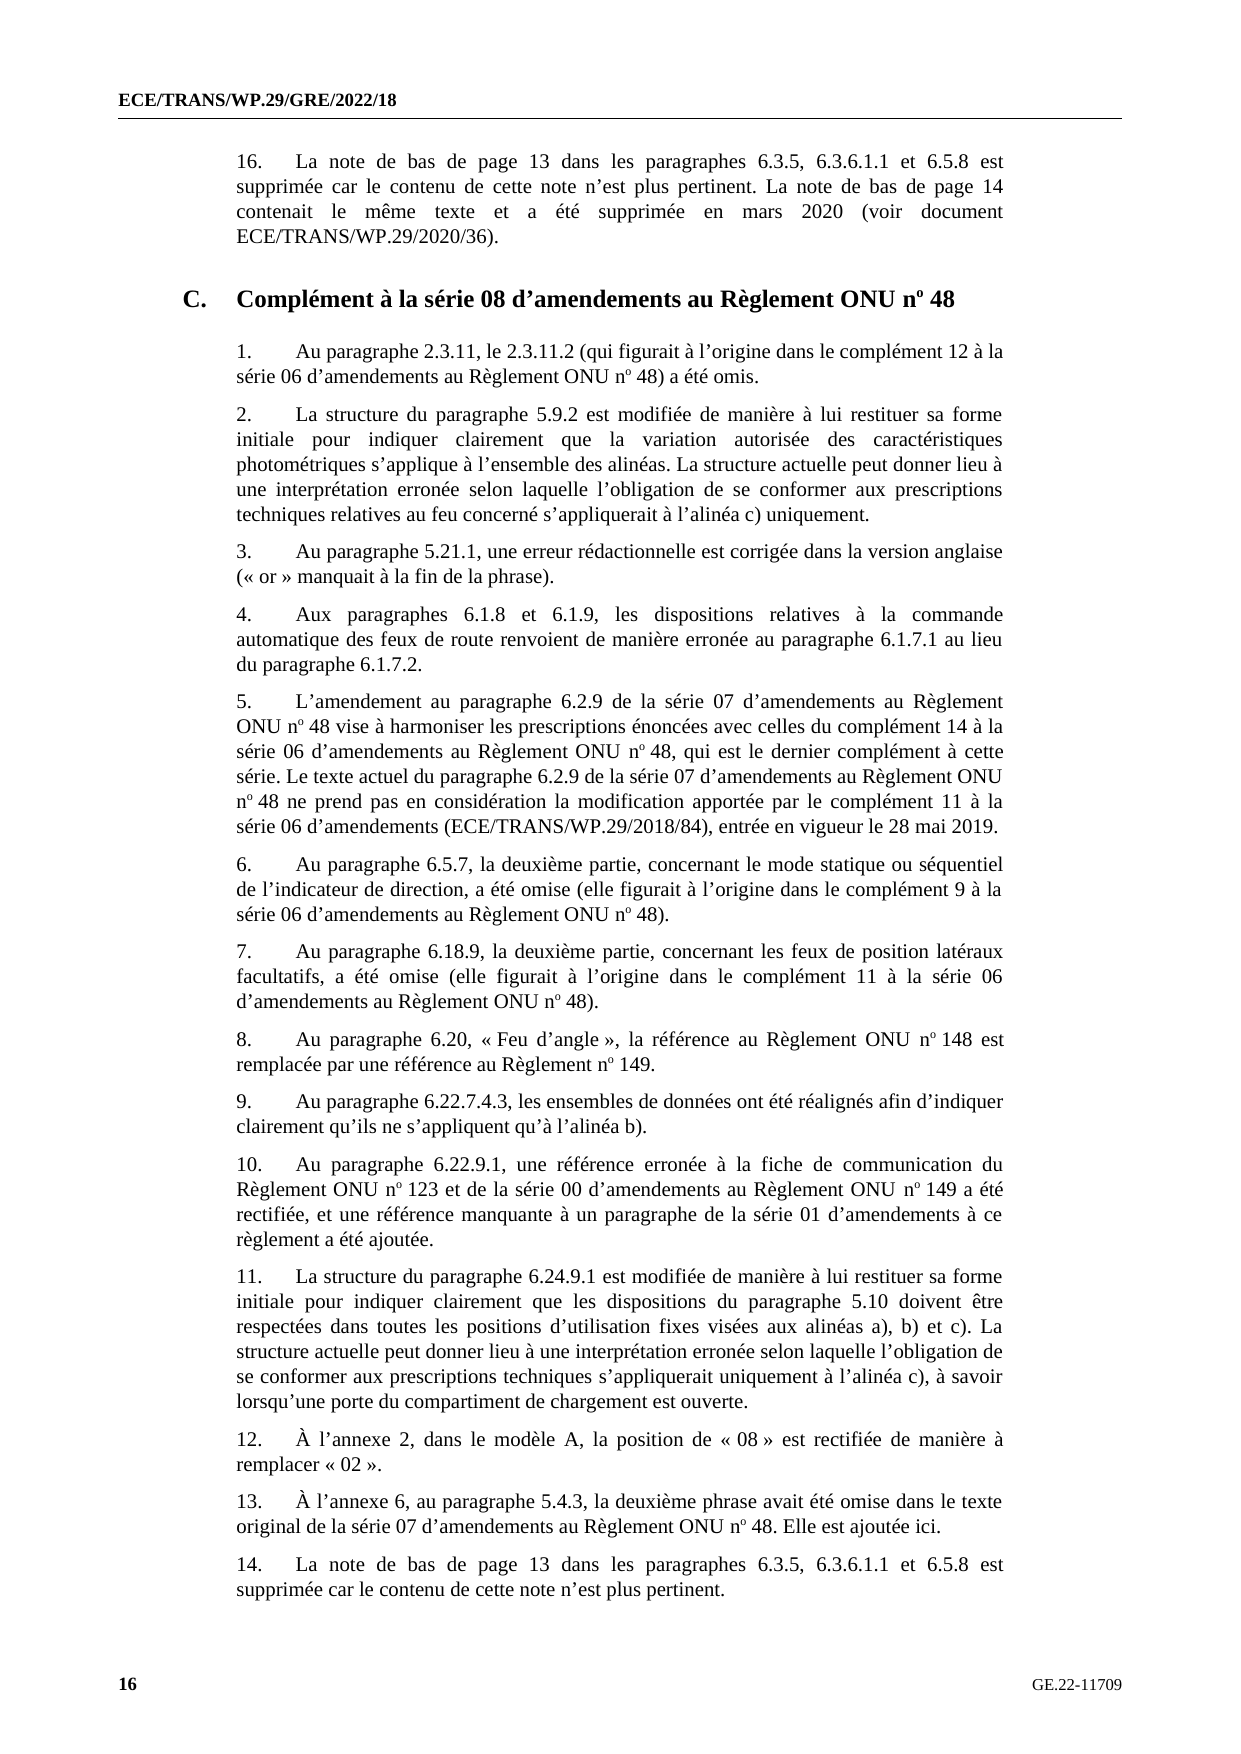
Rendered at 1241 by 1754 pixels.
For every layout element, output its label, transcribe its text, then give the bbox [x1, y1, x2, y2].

text 16. La note de bas de page 13 dans les paragraphes 6.3.5, 6.3.6.1.1 et 6.5.8 est supprimée car le contenu de cette note n’est plus pertinent. La note de bas de page 14 contenait le même texte et a été supprimée en mars 2020 (voir document ECE/TRANS/WP.29/2020/36). [236, 148, 1004, 248]
text 8. Au paragraphe 6.20, « Feu d’angle », la référence au Règlement ONU no 148 est remplacée par une référence au Règlement no 149. [236, 1026, 1004, 1076]
text 9. Au paragraphe 6.22.7.4.3, les ensembles de données ont été réalignés afin d’indiquer clairement qu’ils ne s’appliquent qu’à l’alinéa b). [236, 1088, 1004, 1138]
text 5. L’amendement au paragraphe 6.2.9 de la série 07 d’amendements au Règlement ONU no 48 vise à harmoniser les prescriptions énoncées avec celles du complément 14 à la série 06 d’amendements au Règlement ONU no 48, qui est le dernier complément à cette série. Le texte actuel du paragraphe 6.2.9 de la série 07 d’amendements au Règlement ONU no 48 ne prend pas en considération la modification apportée par le complément 11 à la série 06 d’amendements (ECE/TRANS/WP.29/2018/84), entrée en vigueur le 28 mai 2019. [236, 688, 1004, 838]
text 1. Au paragraphe 2.3.11, le 2.3.11.2 (qui figurait à l’origine dans le complément 12 à la série 06 d’amendements au Règlement ONU no 48) a été omis. [236, 338, 1004, 388]
text 14. La note de bas de page 13 dans les paragraphes 6.3.5, 6.3.6.1.1 et 6.5.8 est supprimée car le contenu de cette note n’est plus pertinent. [236, 1551, 1004, 1601]
text 6. Au paragraphe 6.5.7, la deuxième partie, concernant le mode statique ou séquentiel de l’indicateur de direction, a été omise (elle figurait à l’origine dans le complément 9 à la série 06 d’amendements au Règlement ONU no 48). [236, 851, 1004, 926]
text 13. À l’annexe 6, au paragraphe 5.4.3, la deuxième phrase avait été omise dans le texte original de la série 07 d’amendements au Règlement ONU no 48. Elle est ajoutée ici. [236, 1488, 1004, 1538]
text 2. La structure du paragraphe 5.9.2 est modifiée de manière à lui restituer sa forme initiale pour indiquer clairement que la variation autorisée des caractéristiques photométriques s’applique à l’ensemble des alinéas. La structure actuelle peut donner lieu à une interprétation erronée selon laquelle l’obligation de se conformer aux prescriptions techniques relatives au feu concerné s’appliquerait à l’alinéa c) uniquement. [236, 401, 1004, 526]
text 12. À l’annexe 2, dans le modèle A, la position de « 08 » est rectifiée de manière à remplacer « 02 ». [236, 1426, 1004, 1476]
text 7. Au paragraphe 6.18.9, la deuxième partie, concernant les feux de position latéraux facultatifs, a été omise (elle figurait à l’origine dans le complément 11 à la série 06 d’amendements au Règlement ONU no 48). [236, 938, 1004, 1013]
text 10. Au paragraphe 6.22.9.1, une référence erronée à la fiche de communication du Règlement ONU no 123 et de la série 00 d’amendements au Règlement ONU no 149 a été rectifiée, et une référence manquante à un paragraphe de la série 01 d’amendements à ce règlement a été ajoutée. [236, 1151, 1004, 1251]
text 3. Au paragraphe 5.21.1, une erreur rédactionnelle est corrigée dans la version anglaise (« or » manquait à la fin de la phrase). [236, 538, 1004, 588]
text C. Complément à la série 08 d’amendements au Règlement ONU no 48 [118, 285, 1004, 313]
text 11. La structure du paragraphe 6.24.9.1 est modifiée de manière à lui restituer sa forme initiale pour indiquer clairement que les dispositions du paragraphe 5.10 doivent être respectées dans toutes les positions d’utilisation fixes visées aux alinéas a), b) et c). La structure actuelle peut donner lieu à une interprétation erronée selon laquelle l’obligation de se conformer aux prescriptions techniques s’appliquerait uniquement à l’alinéa c), à savoir lorsqu’une porte du compartiment de chargement est ouverte. [236, 1263, 1004, 1413]
text 4. Aux paragraphes 6.1.8 et 6.1.9, les dispositions relatives à la commande automatique des feux de route renvoient de manière erronée au paragraphe 6.1.7.1 au lieu du paragraphe 6.1.7.2. [236, 601, 1004, 676]
